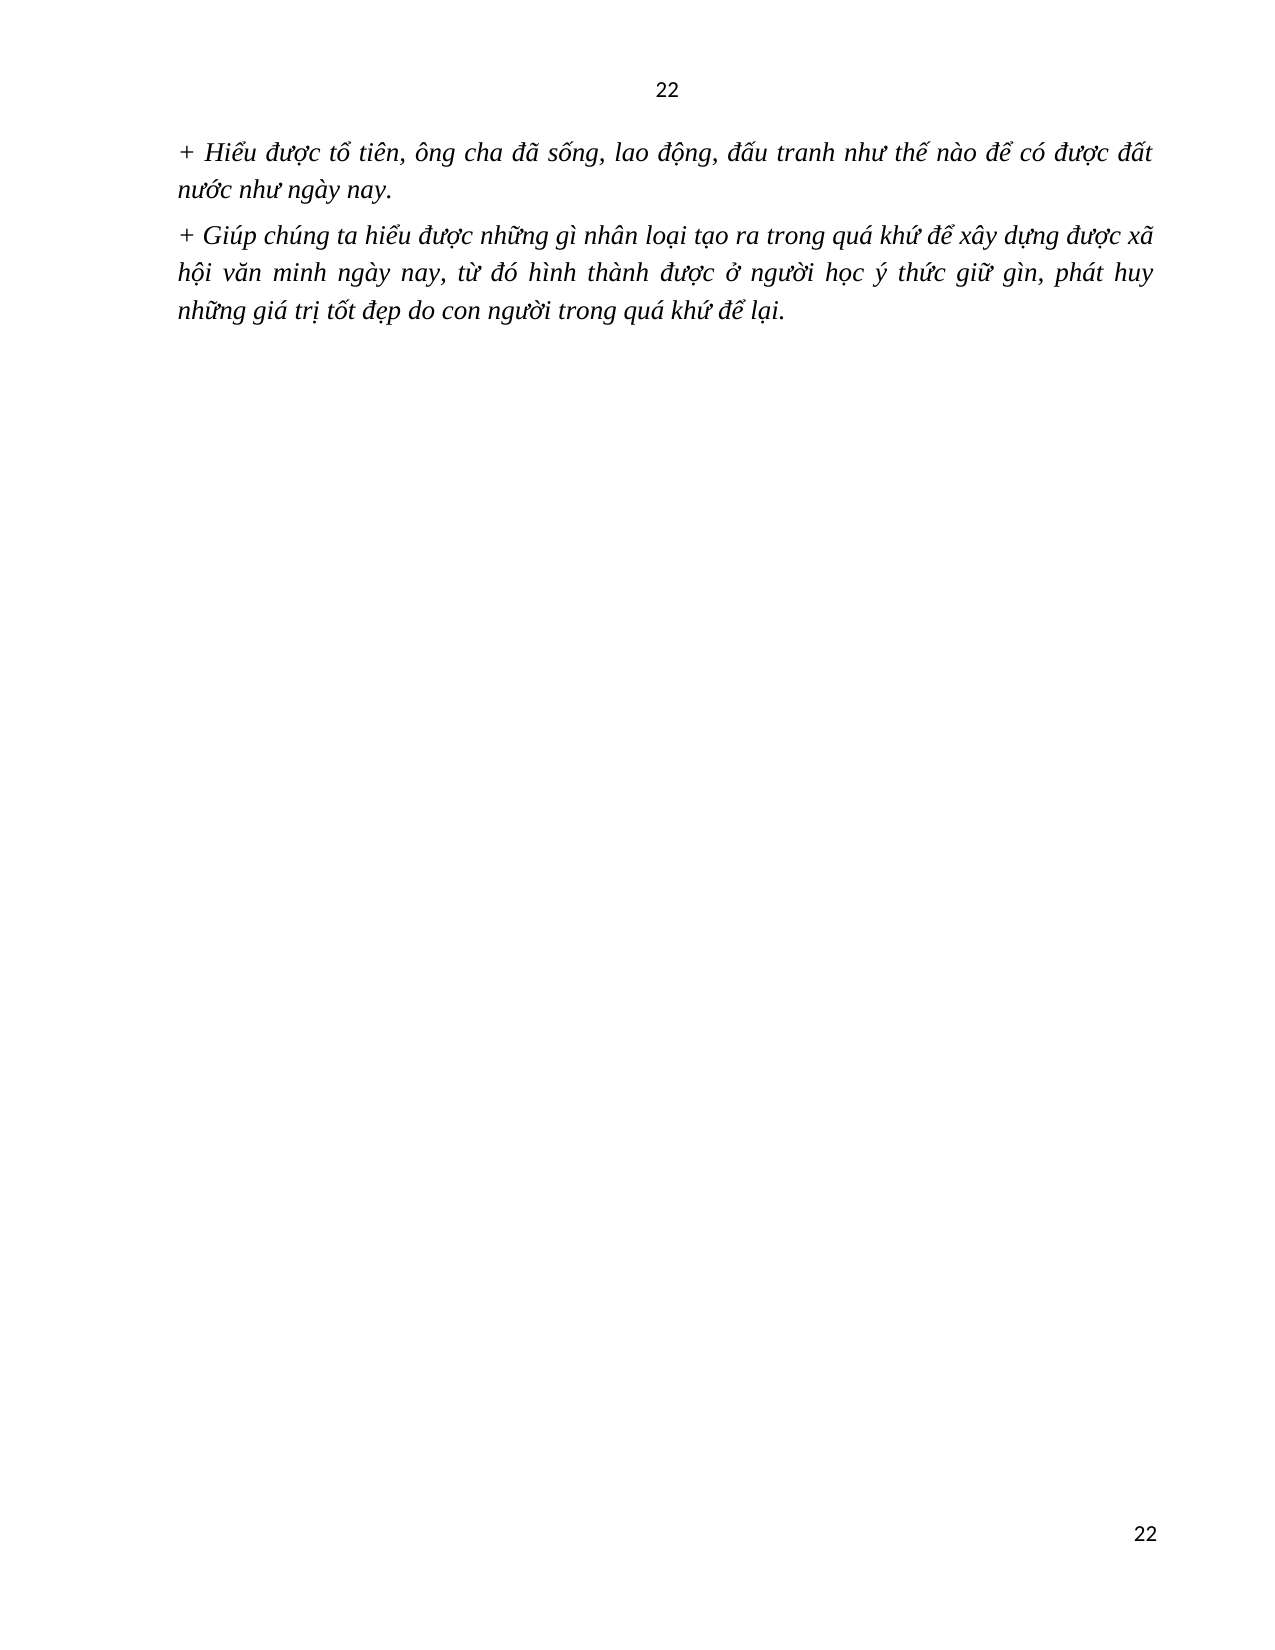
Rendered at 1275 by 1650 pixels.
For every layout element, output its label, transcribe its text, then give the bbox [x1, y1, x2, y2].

text + Giúp chúng ta hiểu được những gì nhân loại tạo ra trong quá khứ để xây dựng được xã hội văn minh ngày nay, từ đó hình thành được ở người học ý thức giữ gìn, phát huy những giá trị tốt đẹp do con người trong quá khứ để lại. [177, 214, 1157, 327]
text + Hiểu được tổ tiên, ông cha đã sống, lao động, đấu tranh như thế nào để có được đất nước như ngày nay. [177, 131, 1157, 206]
